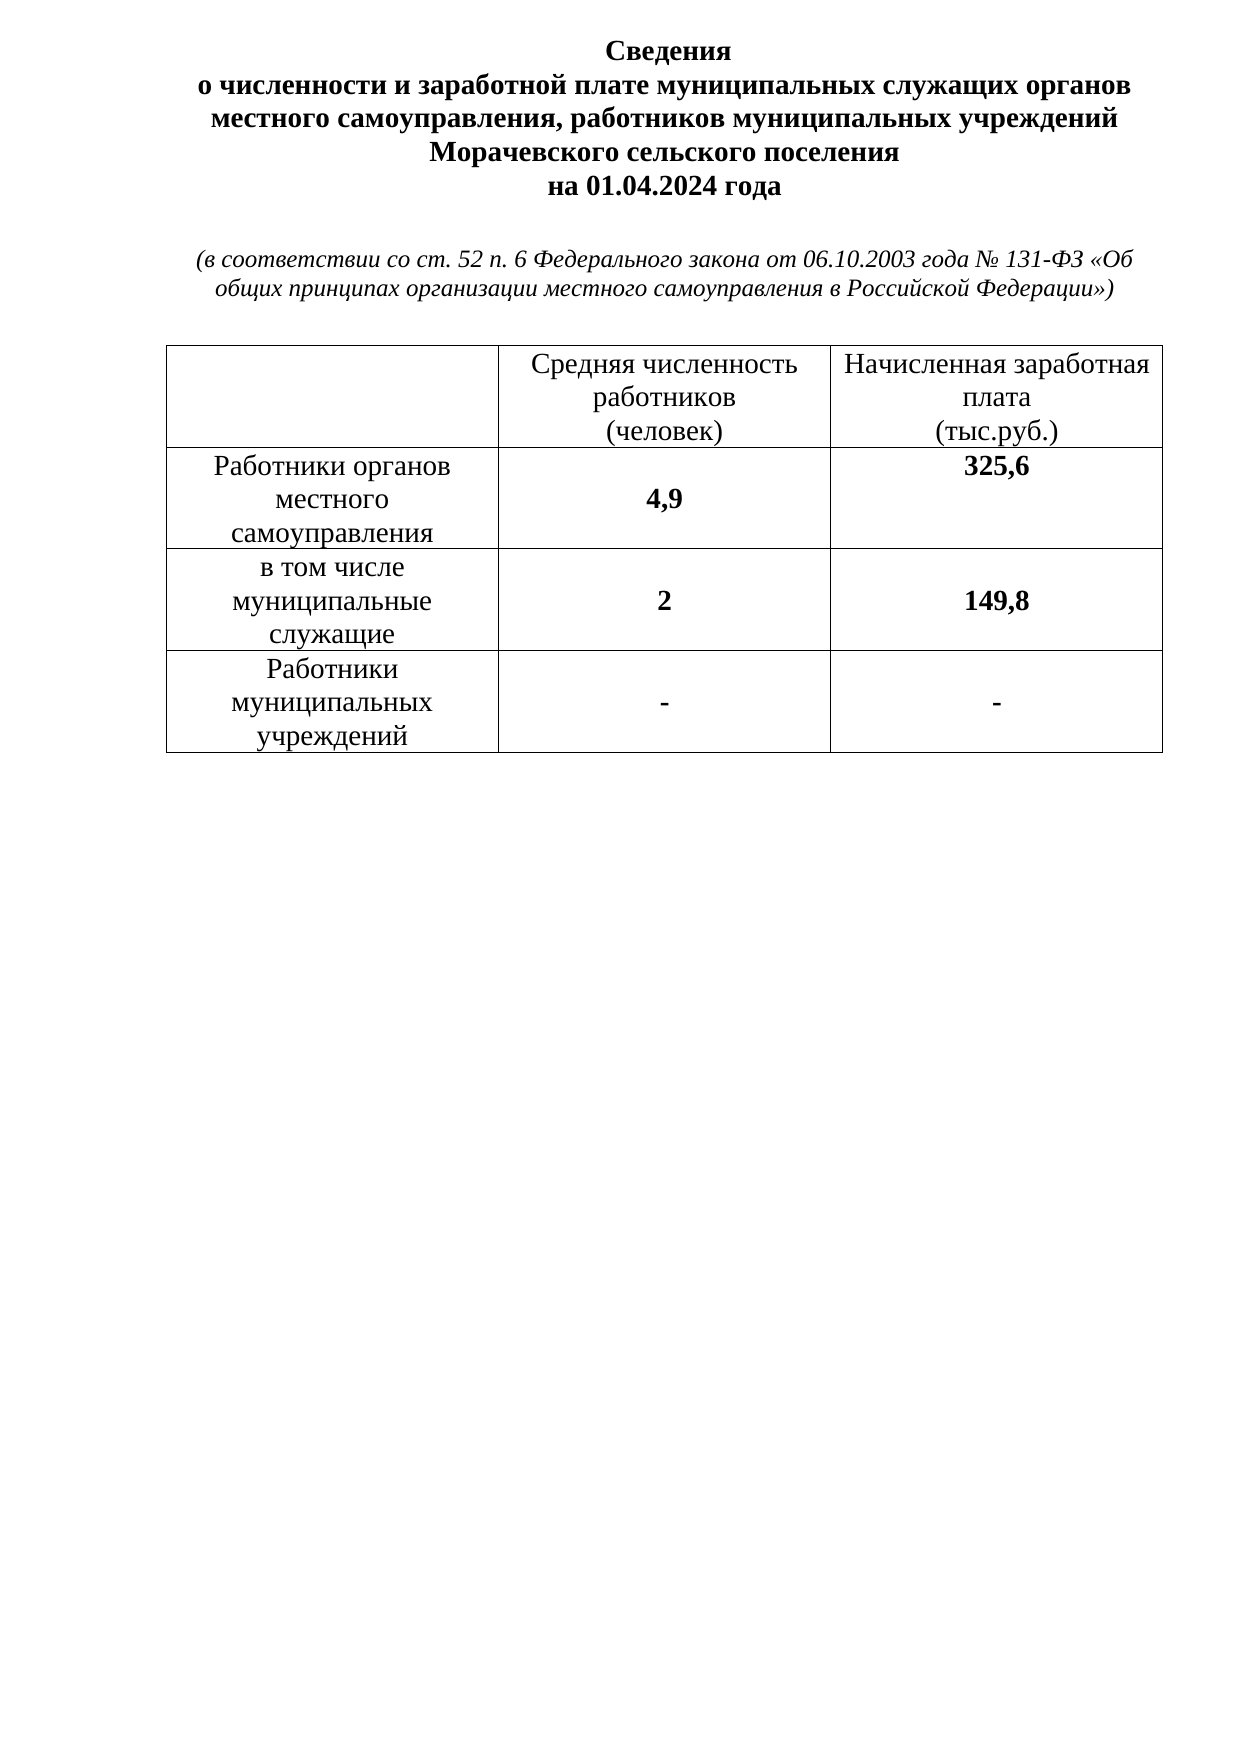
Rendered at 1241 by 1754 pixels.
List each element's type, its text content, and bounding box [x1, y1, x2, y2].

table_cell 149,8 [831, 549, 1162, 650]
table_header Начисленная заработная плата (тыс.руб.) [831, 346, 1162, 447]
text о численности и заработной плате муниципальных служащих органов местного самоуправления, работников муниципальных учреждений [177, 67, 1152, 134]
table_cell 4,9 [499, 448, 830, 548]
table_header Средняя численность работников (человек) [499, 346, 830, 447]
table_cell в том числе муниципальные служащие [167, 549, 498, 650]
table_cell - [831, 651, 1162, 752]
table_header [167, 346, 498, 447]
text на 01.04.2024 года [177, 168, 1152, 201]
table_cell 2 [499, 549, 830, 650]
table_cell Работники органов местного самоуправления [167, 448, 498, 548]
table_cell Работники муниципальных учреждений [167, 651, 498, 752]
table_cell 325,6 [831, 448, 1162, 548]
text (в соответствии со ст. 52 п. 6 Федерального закона от 06.10.2003 года № 131-ФЗ «Об общих принципах организации местного самоуправления в Российской Федерации») [177, 244, 1152, 302]
table_cell - [499, 651, 830, 752]
text Морачевского сельского поселения [177, 134, 1152, 168]
text Сведения [177, 33, 1152, 67]
